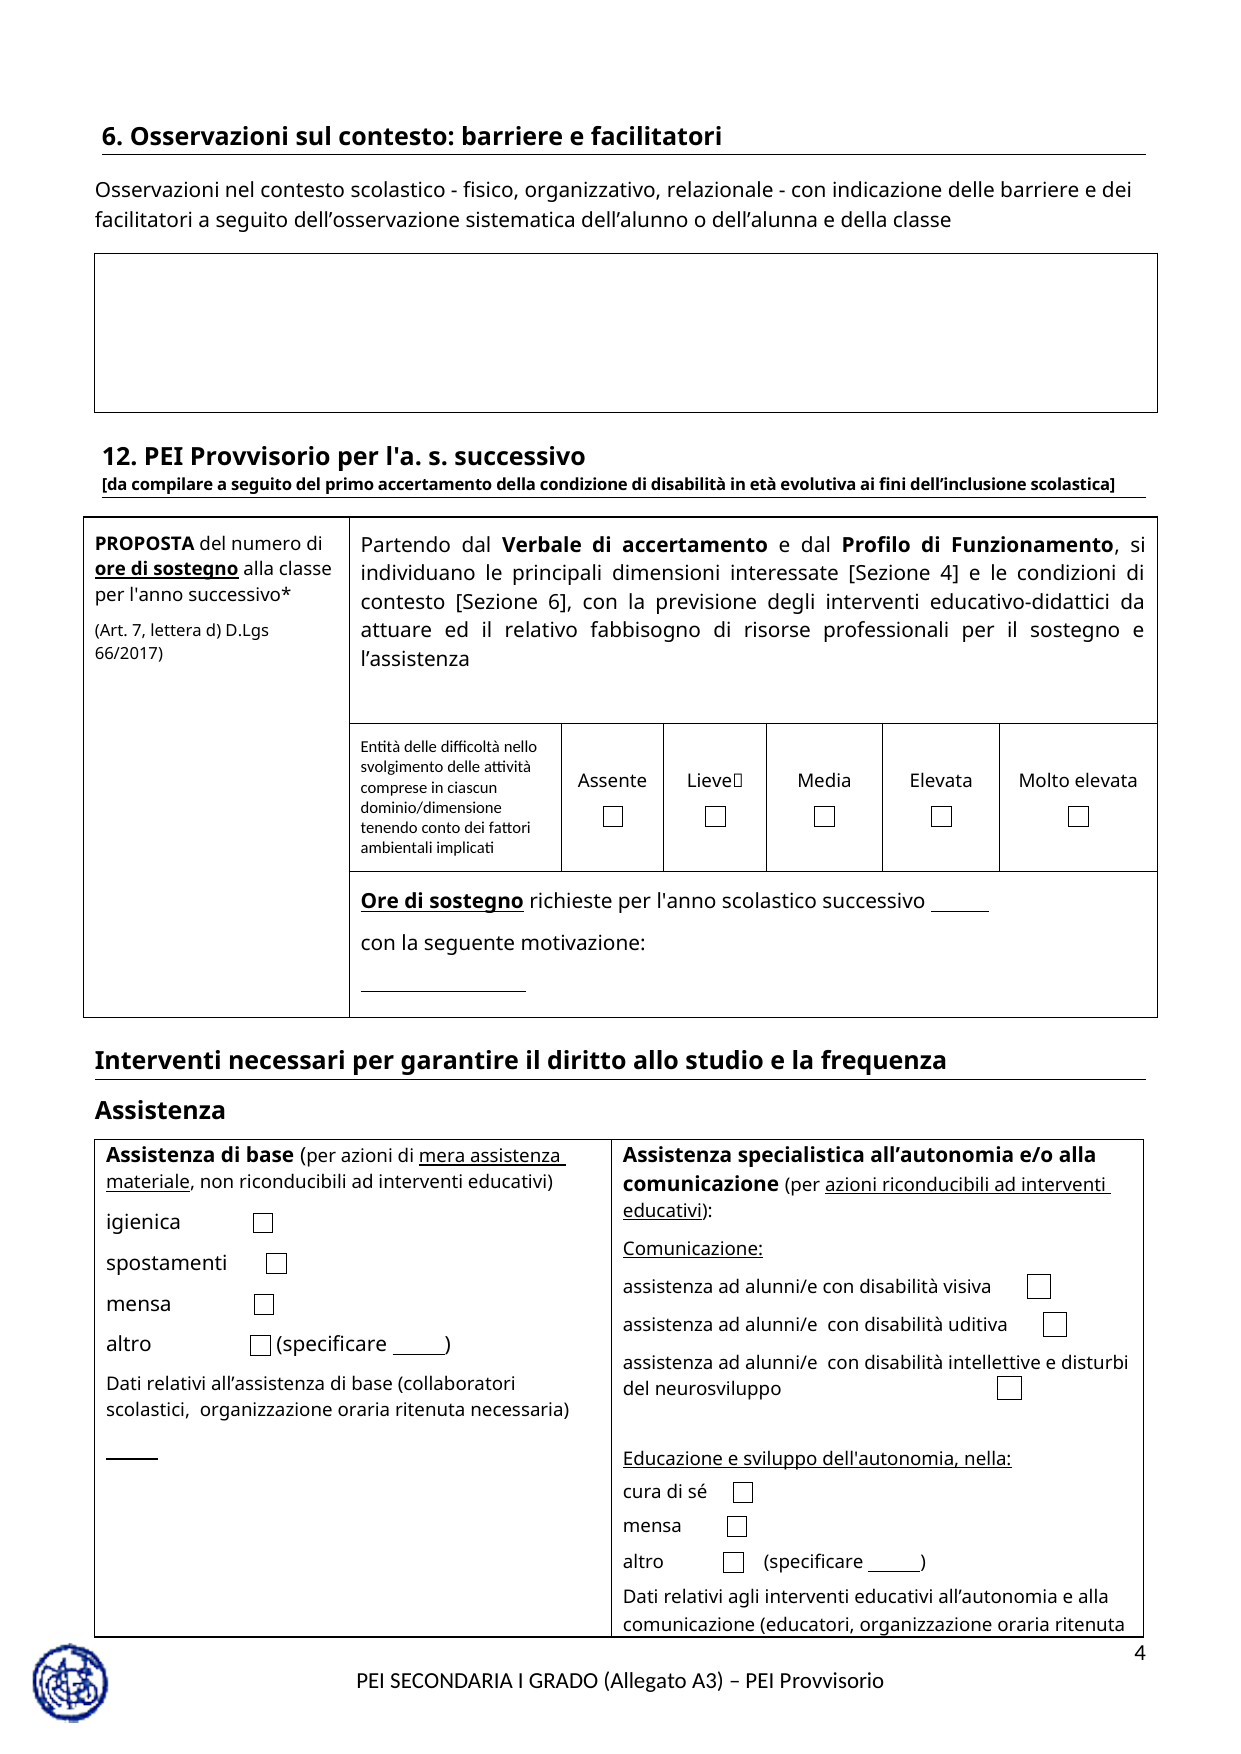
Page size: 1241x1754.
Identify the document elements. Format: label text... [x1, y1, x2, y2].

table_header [95, 1140, 611, 1636]
table_cell Entità delle difficoltà nello svolgimento delle attività comprese in ciascun dominio/dimensione tenendo conto dei fattori ambientali implicati [350, 724, 561, 871]
text Osservazioni nel contesto scolastico - fisico, organizzativo, relazionale - con indicazione delle barriere e dei facilitatori a seguito dell’osservazione sistematica dell’alunno o dell’alunna e della classe [94, 175, 1146, 234]
table_header PROPOSTA del numero di ore di sostegno alla classe per l'anno successivo* (Art. 7, lettera d) D.Lgs 66/2017) [84, 518, 349, 1017]
subtitle 12. PEI Provvisorio per l'a. s. successivo [102, 438, 1146, 472]
table_cell Molto elevata [1000, 724, 1157, 871]
table_header Partendo dal Verbale di accertamento e dal Profilo di Funzionamento, si individuano le principali dimensioni interessate [Sezione 4] e le condizioni di contesto [Sezione 6], con la previsione degli interventi educativo-didattici da attuare ed il relativo fabbisogno di risorse professionali per il sostegno e l’assistenza [350, 518, 1157, 723]
table_cell Media [767, 724, 882, 871]
picture [31, 1643, 111, 1723]
table_cell Elevata [883, 724, 999, 871]
table_cell Assente [562, 724, 663, 871]
subtitle [da compilare a seguito del primo accertamento della condizione di disabilità in età evolutiva ai fini dell’inclusione scolastica] [102, 472, 1146, 497]
text Assistenza [94, 1093, 1146, 1127]
table_cell Lieve [664, 724, 766, 871]
table_cell Ore di sostegno richieste per l'anno scolastico successivo con la seguente motivazione: [350, 872, 1157, 1017]
subtitle 6. Osservazioni sul contesto: barriere e facilitatori [102, 118, 1146, 154]
subtitle Interventi necessari per garantire il diritto allo studio e la frequenza [94, 1043, 1146, 1080]
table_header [612, 1140, 1143, 1636]
table_header [95, 254, 1157, 412]
